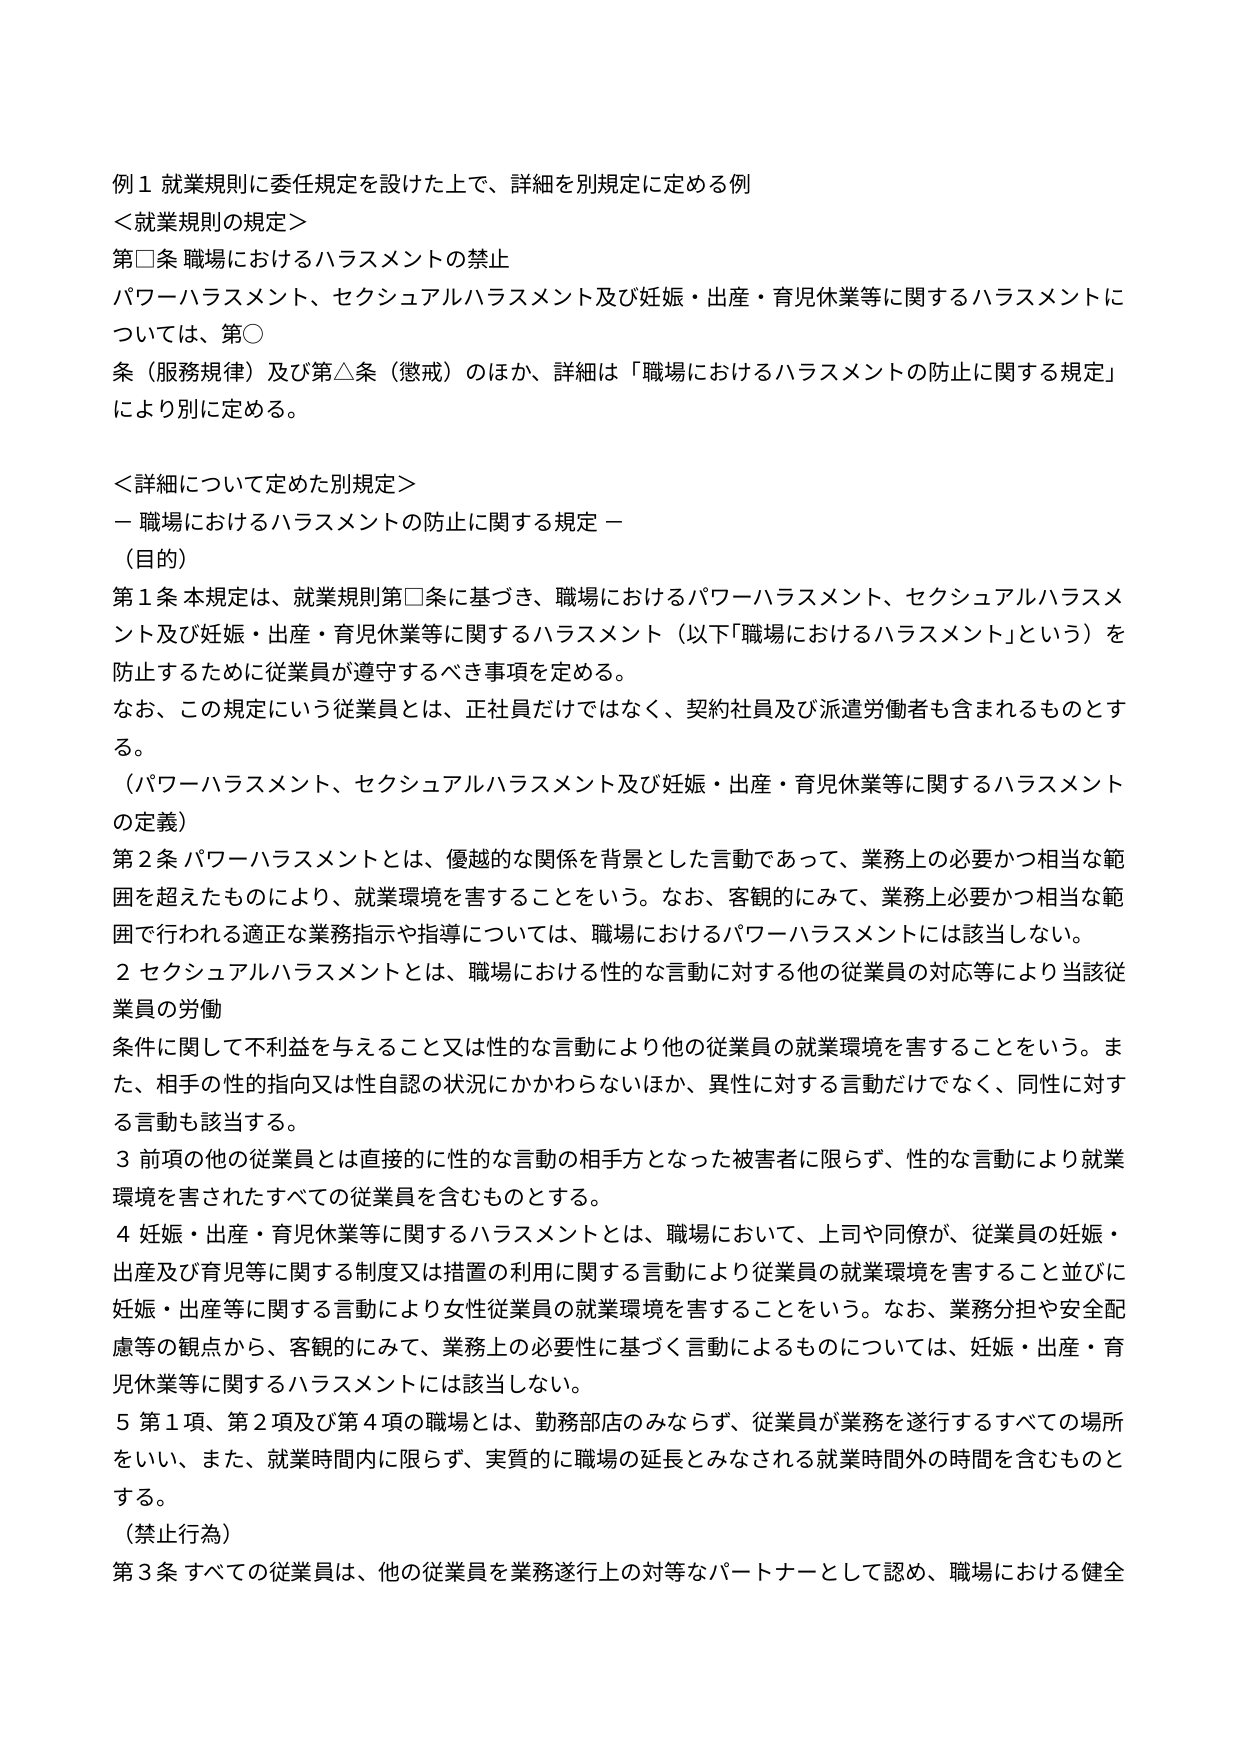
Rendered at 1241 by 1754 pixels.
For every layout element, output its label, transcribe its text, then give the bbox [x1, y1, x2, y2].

text パワーハラスメント、セクシュアルハラスメント及び妊娠・出産・育児休業等に関するハラスメントについては、第○ [112, 277, 1128, 352]
text 条（服務規律）及び第△条（懲戒）のほか、詳細は「職場におけるハラスメントの防止に関する規定」により別に定める。 [112, 352, 1128, 464]
text ＜詳細について定めた別規定＞ － 職場におけるハラスメントの防止に関する規定 － [112, 464, 1128, 539]
text （パワーハラスメント、セクシュアルハラスメント及び妊娠・出産・育児休業等に関するハラスメントの定義） [112, 764, 1128, 839]
text ５ 第１項、第２項及び第４項の職場とは、勤務部店のみならず、従業員が業務を遂行するすべての場所をいい、また、就業時間内に限らず、実質的に職場の延長とみなされる就業時間外の時間を含むものとする。 [112, 1402, 1128, 1514]
text なお、この規定にいう従業員とは、正社員だけではなく、契約社員及び派遣労働者も含まれるものとする。 [112, 689, 1128, 764]
text ２ セクシュアルハラスメントとは、職場における性的な言動に対する他の従業員の対応等により当該従業員の労働 [112, 952, 1128, 1027]
text ＜就業規則の規定＞ 第□条 職場におけるハラスメントの禁止 [112, 202, 1128, 277]
text 例１ 就業規則に委任規定を設けた上で、詳細を別規定に定める例 [112, 164, 1128, 202]
text 第１条 本規定は、就業規則第□条に基づき、職場におけるパワーハラスメント、セクシュアルハラスメント及び妊娠・出産・育児休業等に関するハラスメント（以下｢職場におけるハラスメント｣という）を防止するために従業員が遵守するべき事項を定める。 [112, 577, 1128, 689]
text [112, 1552, 1128, 1589]
text 第２条 パワーハラスメントとは、優越的な関係を背景とした言動であって、業務上の必要かつ相当な範囲を超えたものにより、就業環境を害することをいう。なお、客観的にみて、業務上必要かつ相当な範囲で行われる適正な業務指示や指導については、職場におけるパワーハラスメントには該当しない。 [112, 839, 1128, 952]
text ４ 妊娠・出産・育児休業等に関するハラスメントとは、職場において、上司や同僚が、従業員の妊娠・出産及び育児等に関する制度又は措置の利用に関する言動により従業員の就業環境を害すること並びに妊娠・出産等に関する言動により女性従業員の就業環境を害することをいう。なお、業務分担や安全配慮等の観点から、客観的にみて、業務上の必要性に基づく言動によるものについては、妊娠・出産・育児休業等に関するハラスメントには該当しない。 [112, 1214, 1128, 1402]
text 条件に関して不利益を与えること又は性的な言動により他の従業員の就業環境を害することをいう。また、相手の性的指向又は性自認の状況にかかわらないほか、異性に対する言動だけでなく、同性に対する言動も該当する。 [112, 1027, 1128, 1139]
text （禁止行為） [112, 1514, 1128, 1552]
text （目的） [112, 539, 1128, 577]
text ３ 前項の他の従業員とは直接的に性的な言動の相手方となった被害者に限らず、性的な言動により就業環境を害されたすべての従業員を含むものとする。 [112, 1139, 1128, 1214]
